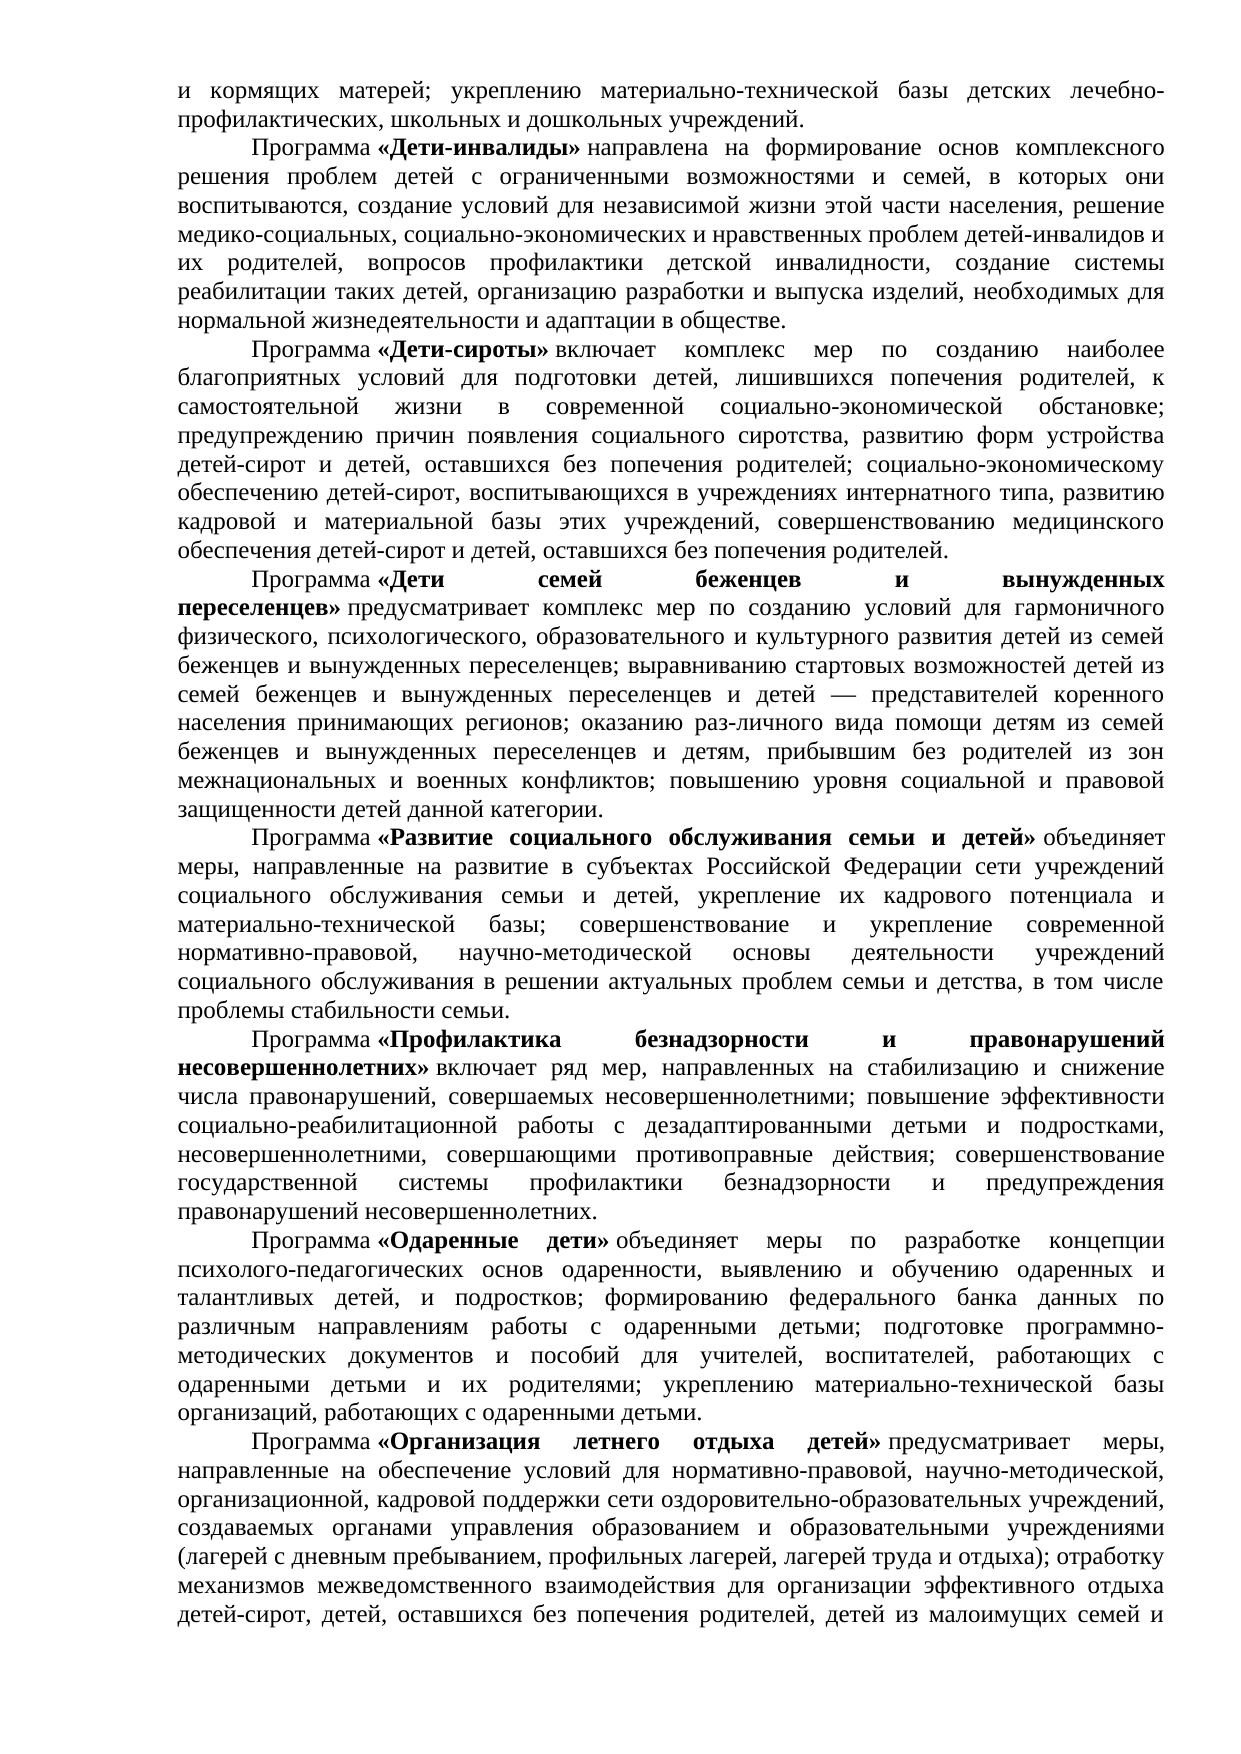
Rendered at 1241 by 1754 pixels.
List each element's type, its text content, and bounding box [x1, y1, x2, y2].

text Программа «Дети-сироты» включает комплекс мер по созданию наиболее благоприятных условий для подготовки детей, лишившихся попечения родителей, к самостоятельной жизни в современной социально-экономической обстановке; предупреждению причин появления социального сиротства, развитию форм устройства детей-сирот и детей, оставшихся без попечения родителей; социально-экономическому обеспечению детей-сирот, воспитывающихся в учреждениях интернатного типа, развитию кадровой и материальной базы этих учреждений, совершенствованию медицинского обеспечения детей-сирот и детей, оставшихся без попечения родителей. [177, 334, 1165, 564]
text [177, 75, 1165, 132]
text Программа «Дети-инвалиды» направлена на формирование основ комплексного решения проблем детей с ограниченными возможностями и семей, в которых они воспитываются, создание условий для независимой жизни этой части населения, решение медико-социальных, социально-экономических и нравственных проблем детей-инвалидов и их родителей, вопросов профилактики детской инвалидности, создание системы реабилитации таких детей, организацию разработки и выпуска изделий, необходимых для нормальной жизнедеятельности и адаптации в обществе. [177, 132, 1165, 334]
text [177, 1426, 1165, 1627]
text Программа «Одаренные дети» объединяет меры по разработке концепции психолого-педагогических основ одаренности, выявлению и обучению одаренных и талантливых детей, и подростков; формированию федерального банка данных по различным направлениям работы с одаренными детьми; подготовке программно-методических документов и пособий для учителей, воспитателей, работающих с одаренными детьми и их родителями; укреплению материально-технической базы организаций, работающих с одаренными детьми. [177, 1225, 1165, 1426]
text Программа «Профилактика безнадзорности и правонарушений несовершеннолетних» включает ряд мер, направленных на стабилизацию и снижение числа правонарушений, совершаемых несовершеннолетними; повышение эффективности социально-реабилитационной работы с дезадаптированными детьми и подростками, несовершеннолетними, совершающими противоправные действия; совершенствование государственной системы профилактики безнадзорности и предупреждения правонарушений несовершеннолетних. [177, 1024, 1165, 1225]
text Программа «Дети семей беженцев и вынужденных переселенцев» предусматривает комплекс мер по созданию условий для гармоничного физического, психологического, образовательного и культурного развития детей из семей беженцев и вынужденных переселенцев; выравниванию стартовых возможностей детей из семей беженцев и вынужденных переселенцев и детей — представителей коренного населения принимающих регионов; оказанию раз-личного вида помощи детям из семей беженцев и вынужденных переселенцев и детям, прибывшим без родителей из зон межнациональных и военных конфликтов; повышению уровня социальной и правовой защищенности детей данной категории. [177, 564, 1165, 822]
text Программа «Развитие социального обслуживания семьи и детей» объединяет меры, направленные на развитие в субъектах Российской Федерации сети учреждений социального обслуживания семьи и детей, укрепление их кадрового потенциала и материально-технической базы; совершенствование и укрепление современной нормативно-правовой, научно-методической основы деятельности учреждений социального обслуживания в решении актуальных проблем семьи и детства, в том числе проблемы стабильности семьи. [177, 822, 1165, 1024]
